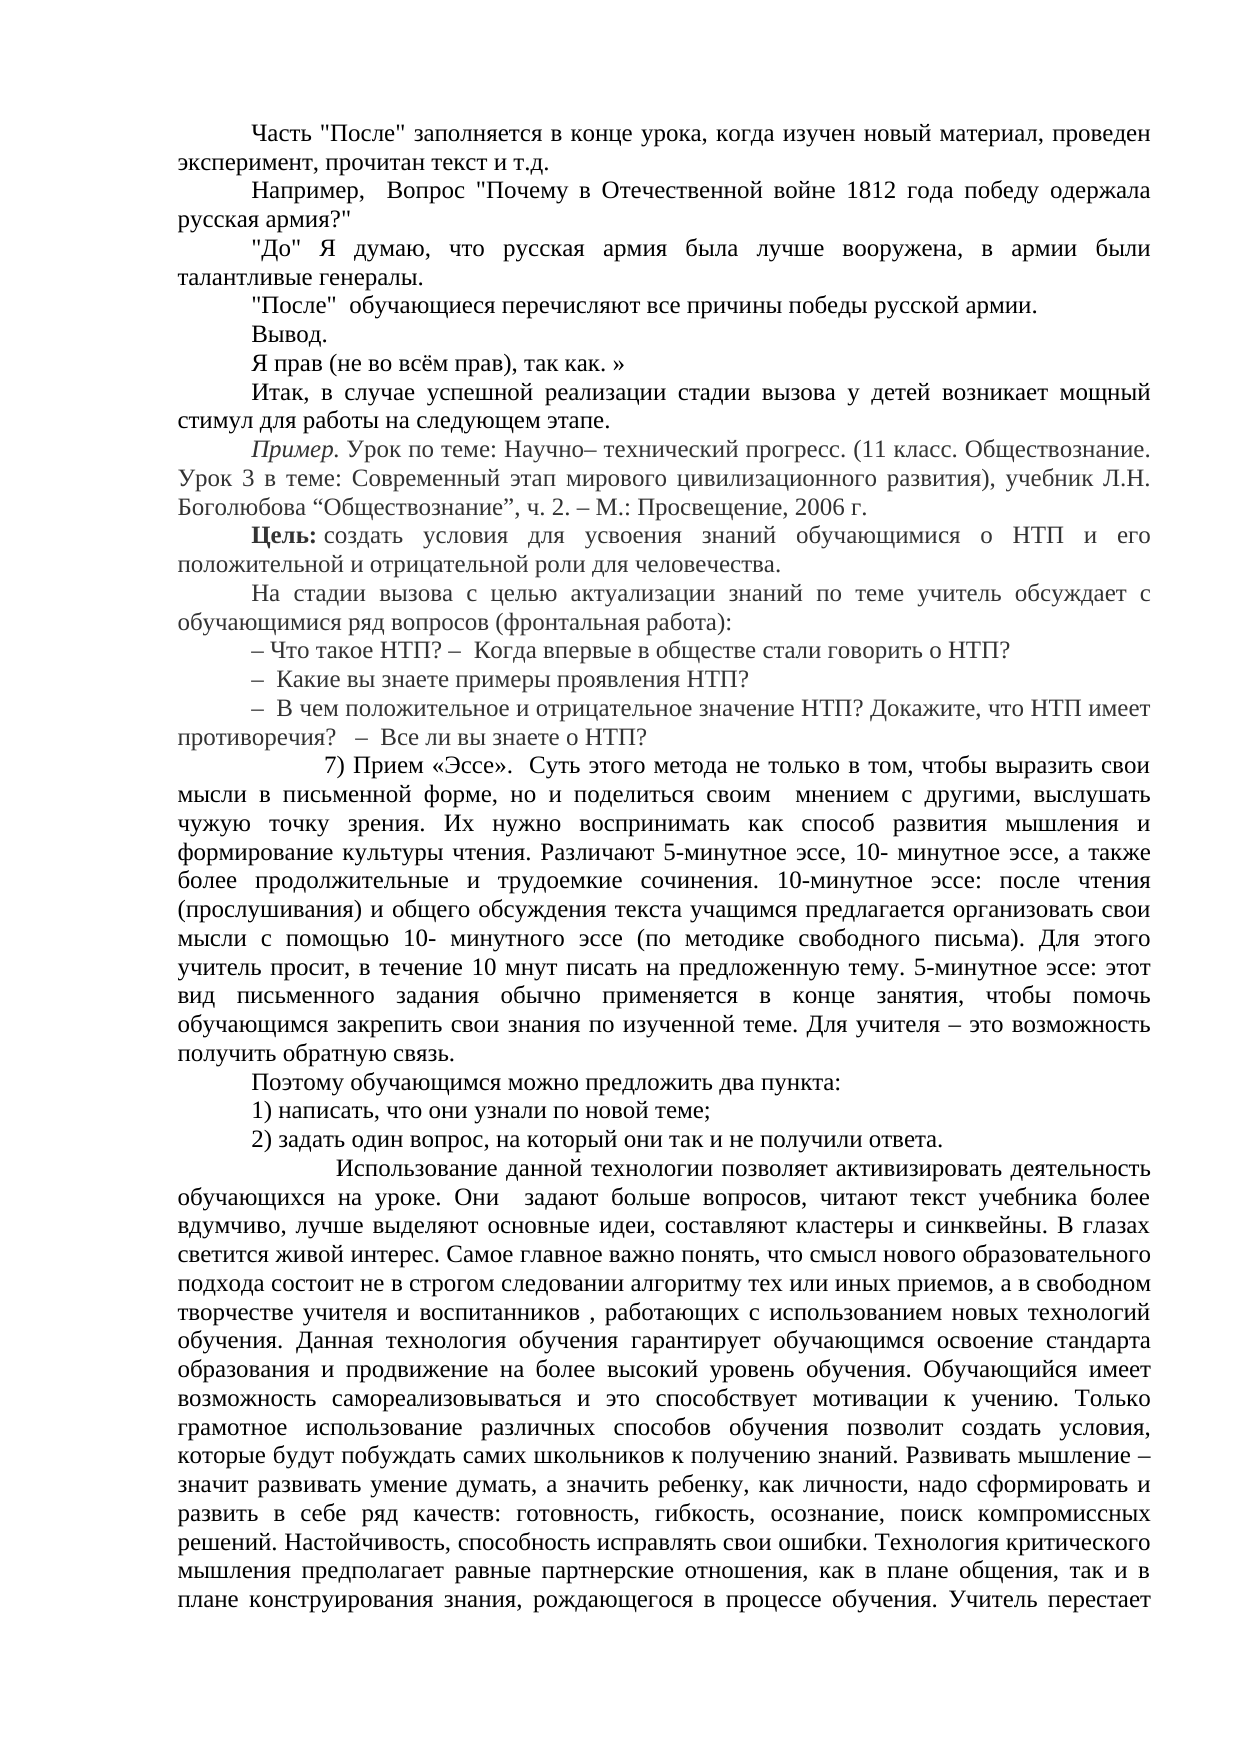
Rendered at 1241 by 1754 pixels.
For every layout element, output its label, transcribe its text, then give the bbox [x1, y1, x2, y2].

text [177, 1153, 1152, 1613]
text Вывод. [177, 319, 1152, 348]
text Пример. Урок по теме: Научно– технический прогресс. (11 класс. Обществознание. Урок 3 в теме: Современный этап мирового цивилизационного развития), учебник Л.Н. Боголюбова “Обществознание”, ч. 2. – М.: Просвещение, 2006 г. [177, 434, 1152, 521]
text 2) задать один вопрос, на который они так и не получили ответа. [177, 1124, 1152, 1153]
text Поэтому обучающимся можно предложить два пункта: [177, 1067, 1152, 1096]
text Я прав (не во всём прав), так как. » [177, 348, 1152, 377]
text "До" Я думаю, что русская армия была лучше вооружена, в армии были талантливые генералы. [177, 233, 1152, 291]
text – Что такое НТП? – Когда впервые в обществе стали говорить о НТП? [177, 636, 1152, 664]
text "После" обучающиеся перечисляют все причины победы русской армии. [177, 291, 1152, 319]
text Часть "После" заполняется в конце урока, когда изучен новый материал, проведен эксперимент, прочитан текст и т.д. [177, 118, 1152, 176]
text – В чем положительное и отрицательное значение НТП? Докажите, что НТП имеет противоречия? – Все ли вы знаете о НТП? [177, 693, 1152, 751]
text 7) Прием «Эссе». Суть этого метода не только в том, чтобы выразить свои мысли в письменной форме, но и поделиться своим мнением с другими, выслушать чужую точку зрения. Их нужно воспринимать как способ развития мышления и формирование культуры чтения. Различают 5-минутное эссе, 10- минутное эссе, а также более продолжительные и трудоемкие сочинения. 10-минутное эссе: после чтения (прослушивания) и общего обсуждения текста учащимся предлагается организовать свои мысли с помощью 10- минутного эссе (по методике свободного письма). Для этого учитель просит, в течение 10 мнут писать на предложенную тему. 5-минутное эссе: этот вид письменного задания обычно применяется в конце занятия, чтобы помочь обучающимся закрепить свои знания по изученной теме. Для учителя – это возможность получить обратную связь. [177, 751, 1152, 1067]
text Например, Вопрос "Почему в Отечественной войне 1812 года победу одержала русская армия?" [177, 176, 1152, 233]
text Цель: создать условия для усвоения знаний обучающимися о НТП и его положительной и отрицательной роли для человечества. [177, 521, 1152, 578]
text На стадии вызова с целью актуализации знаний по теме учитель обсуждает с обучающимися ряд вопросов (фронтальная работа): [177, 578, 1152, 636]
text 1) написать, что они узнали по новой теме; [177, 1096, 1152, 1124]
text – Какие вы знаете примеры проявления НТП? [177, 664, 1152, 693]
text Итак, в случае успешной реализации стадии вызова у детей возникает мощный стимул для работы на следующем этапе. [177, 377, 1152, 434]
